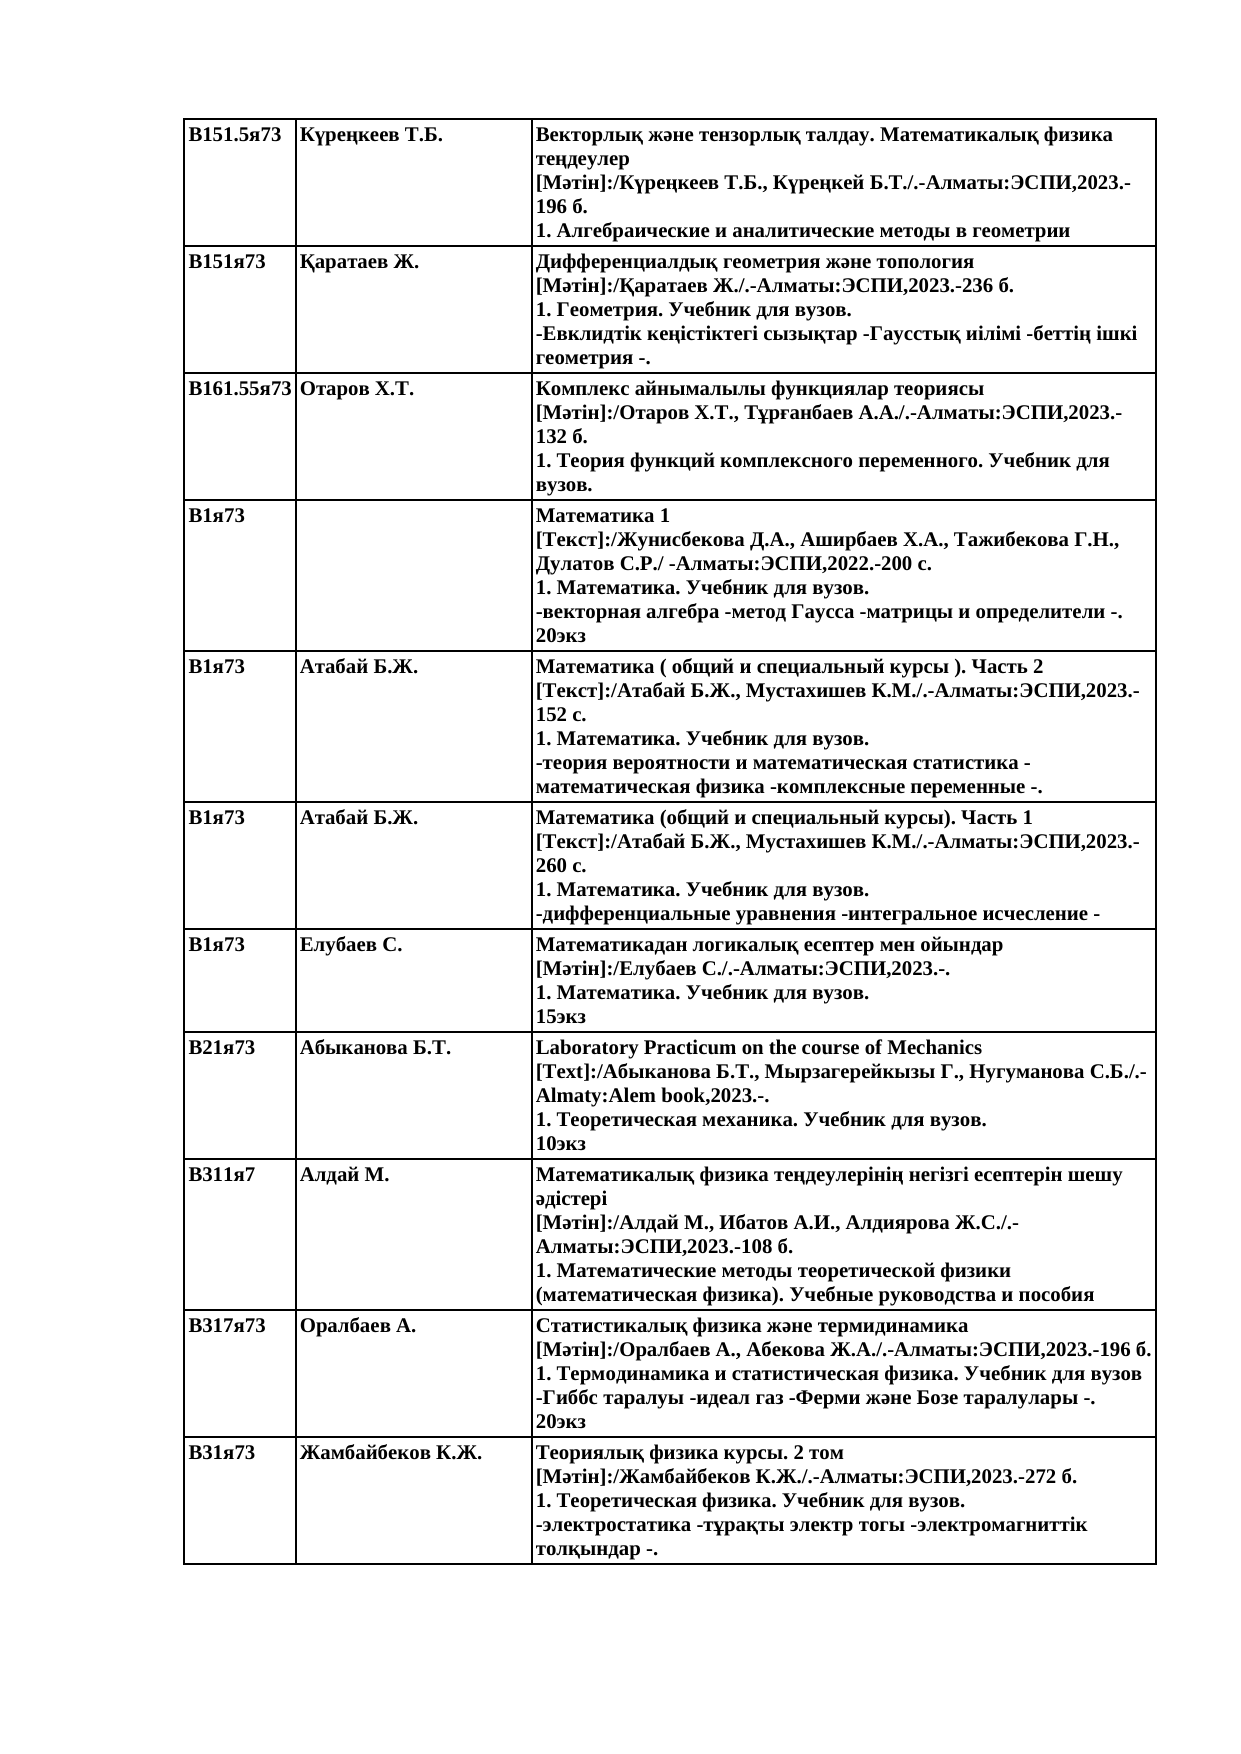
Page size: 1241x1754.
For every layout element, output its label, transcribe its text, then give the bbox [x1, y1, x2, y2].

table_cell В161.55я73 [185, 374, 295, 499]
table_cell В1я73 [185, 803, 295, 928]
table_cell Жамбайбеков К.Ж. [297, 1438, 531, 1563]
table_cell В1я73 [185, 501, 295, 650]
table_cell Математикадан логикалық есептер мен ойындар [Мәтін]:/Елубаев С./.-Алматы:ЭСПИ,2023.-. 1. Математика. Учебник для вузов. 15экз [533, 930, 1155, 1031]
table_cell Оралбаев А. [297, 1311, 531, 1436]
table_cell Математика 1 [Tекст]:/Жунисбекова Д.А., Аширбаев Х.А., Тажибекова Г.Н., Дулатов С.Р./ -Алматы:ЭСПИ,2022.-200 с. 1. Математика. Учебник для вузов. -векторная алгебра -метод Гаусса -матрицы и определители -. 20экз [533, 501, 1155, 650]
table_cell В31я73 [185, 1438, 295, 1563]
table_cell В1я73 [185, 930, 295, 1031]
table_cell [177, 1309, 183, 1436]
table_cell Комплекс айнымалылы функциялар теориясы [Мәтін]:/Отаров Х.Т., Тұрғанбаев А.А./.-Алматы:ЭСПИ,2023.-132 б. 1. Теория функций комплексного переменного. Учебник для вузов. -Комплекс сандар -Лоран қатары -Коши теоремасы -. 5экз [533, 374, 1155, 499]
table_cell В317я73 [185, 1311, 295, 1436]
table_cell [177, 801, 183, 928]
table_cell Математика ( общий и специальный курсы ). Часть 2 [Tекст]:/Атабай Б.Ж., Мустахишев К.М./.-Алматы:ЭСПИ,2023.-152 с. 1. Математика. Учебник для вузов. -теория вероятности и математическая статистика -математическая физика -комплексные переменные -. 12экз [533, 652, 1155, 801]
table_cell В21я73 [185, 1033, 295, 1158]
table_cell Абыканова Б.Т. [297, 1033, 531, 1158]
table_cell Қаратаев Ж. [297, 247, 531, 372]
table_cell Математикалық физика теңдеулерінің негізгі есептерін шешу әдістері [Мәтін]:/Алдай М., Ибатов А.И., Алдиярова Ж.С./.-Алматы:ЭСПИ,2023.-108 б. 1. Математические методы теоретической физики (математическая физика). Учебные руководства и пособия -параболалық теңдеу -кесіндідегі Фурье әдісі -. 5экз [533, 1160, 1155, 1309]
table_cell [297, 501, 531, 650]
table_cell Теориялық физика курсы. 2 том [Мәтін]:/Жамбайбеков К.Ж./.-Алматы:ЭСПИ,2023.-272 б. 1. Теоретическая физика. Учебник для вузов. -электростатика -тұрақты электр тогы -электромагниттік толқындар -. 5экз [533, 1438, 1155, 1563]
table_cell [177, 372, 183, 499]
table_cell [177, 245, 183, 372]
table_cell [177, 1031, 183, 1158]
table_cell Елубаев С. [297, 930, 531, 1031]
table_cell [177, 650, 183, 801]
table_cell Алдай М. [297, 1160, 531, 1309]
table_cell В1я73 [185, 652, 295, 801]
table_cell Дифференциалдық геометрия және топология [Мәтін]:/Қаратаев Ж./.-Алматы:ЭСПИ,2023.-236 б. 1. Геометрия. Учебник для вузов. -Евклидтік кеңістіктегі сызықтар -Гаусстық иілімі -беттің ішкі геометрия -. 5экз [533, 247, 1155, 372]
table_cell [177, 1436, 183, 1563]
table_cell Векторлық және тензорлық талдау. Математикалық физика теңдеулер [Мәтін]:/Күреңкеев Т.Б., Күреңкей Б.Т./.-Алматы:ЭСПИ,2023.-196 б. 1. Алгебраические и аналитические методы в геометрии -векторлық алгебра -Фурье қатарлары -Лапласс теңдеулері -. 5экз [533, 120, 1155, 245]
table_cell Атабай Б.Ж. [297, 803, 531, 928]
table_cell Laboratory Practicum on the course of Mechanics [Text]:/Абыканова Б.Т., Мырзагерейкызы Г., Нугуманова С.Б./.- Almaty:Alem book,2023.-. 1. Теоретическая механика. Учебник для вузов. 10экз [533, 1033, 1155, 1158]
table_cell Статистикалық физика және термидинамика [Мәтін]:/Оралбаев А., Абекова Ж.А./.-Алматы:ЭСПИ,2023.-196 б. 1. Термодинамика и статистическая физика. Учебник для вузов -Гиббс таралуы -идеал газ -Ферми және Бозе таралулары -. 20экз [533, 1311, 1155, 1436]
table_cell Математика (общий и специальный курсы). Часть 1 [Tекст]:/Атабай Б.Ж., Мустахишев К.М./.-Алматы:ЭСПИ,2023.-260 с. 1. Математика. Учебник для вузов. -дифференциальные уравнения -интегральное исчесление -числовые ряды -. 12экз [533, 803, 1155, 928]
table_cell Күреңкеев Т.Б. [297, 120, 531, 245]
table_cell [177, 499, 183, 650]
table_cell В151.5я73 [185, 120, 295, 245]
table_cell [177, 1158, 183, 1309]
table_cell Отаров Х.Т. [297, 374, 531, 499]
table_cell В311я7 [185, 1160, 295, 1309]
table_cell [177, 928, 183, 1031]
table_cell [177, 118, 183, 245]
table_cell Атабай Б.Ж. [297, 652, 531, 801]
table_cell В151я73 [185, 247, 295, 372]
